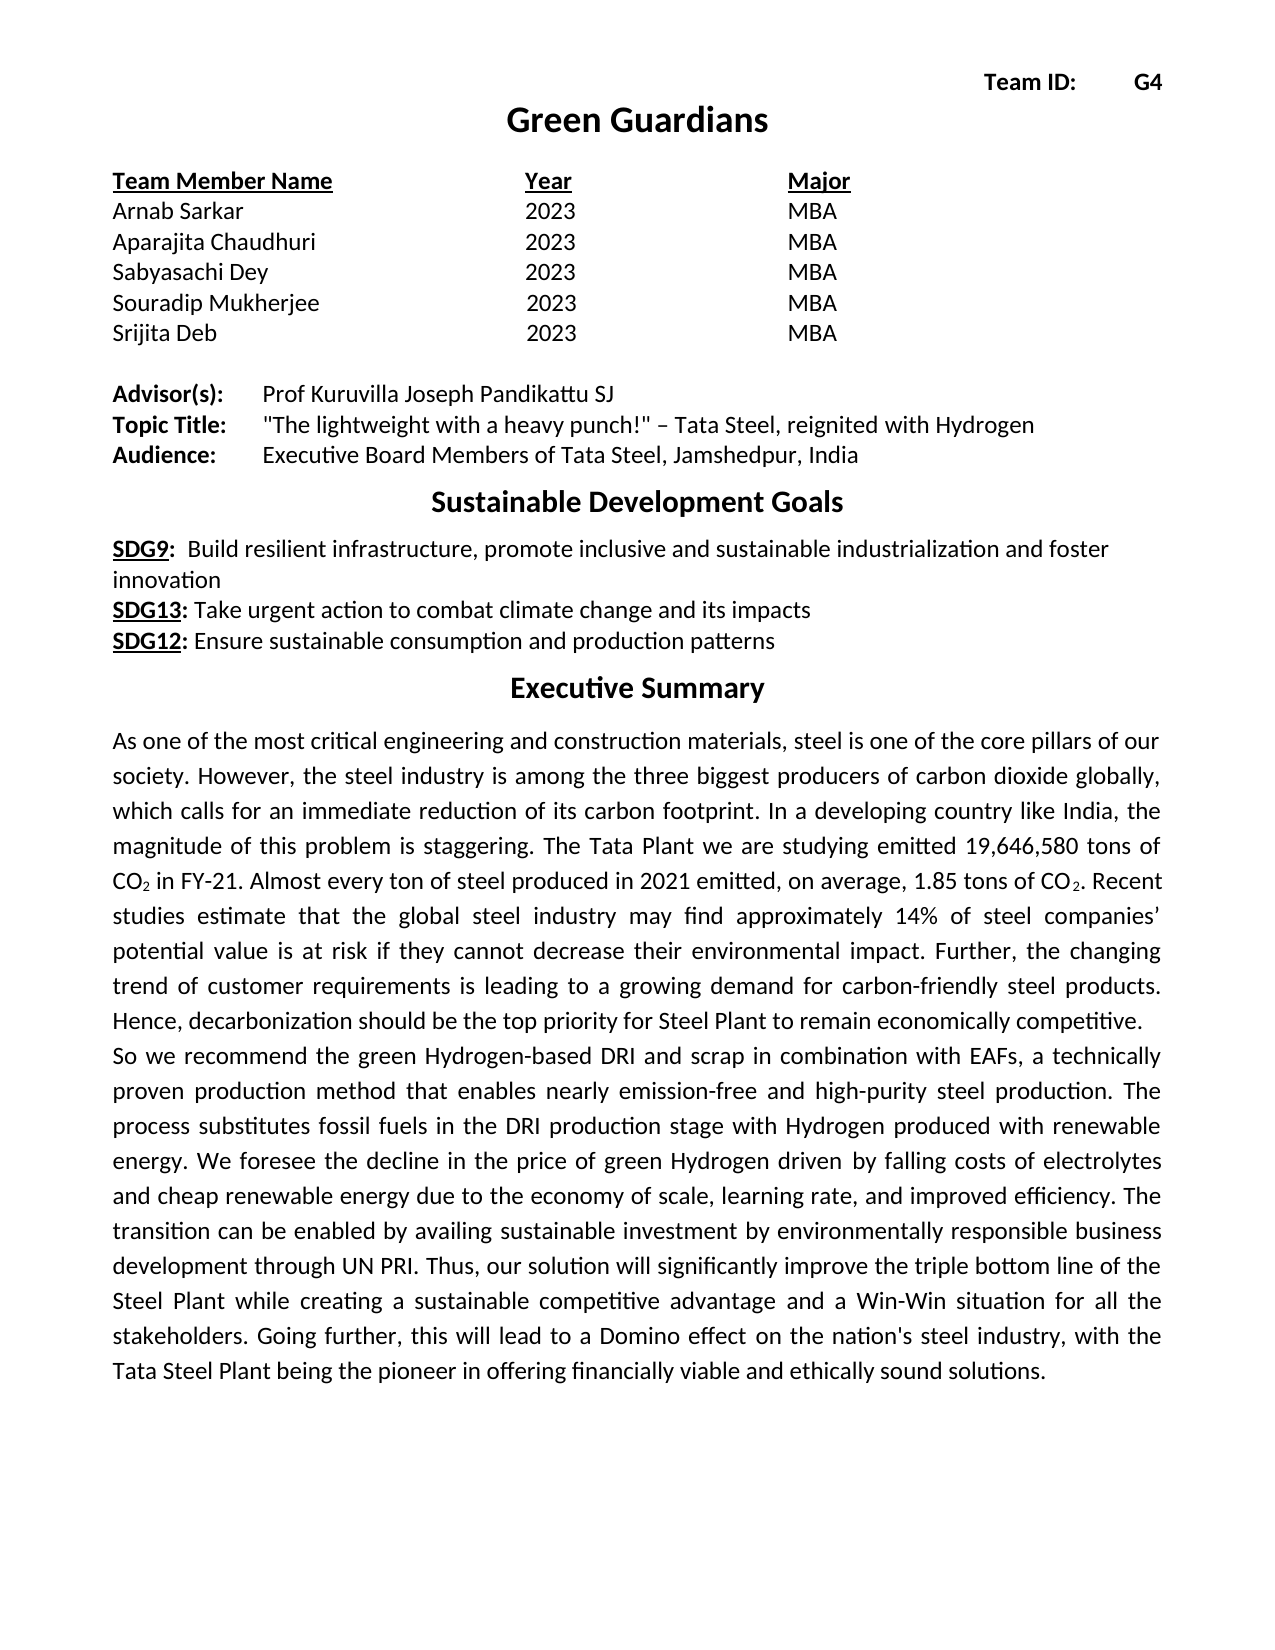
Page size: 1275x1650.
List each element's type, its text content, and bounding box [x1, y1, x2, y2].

text As one of the most critical engineering and construction materials, steel is one of the core pillars of our society. However, the steel industry is among the three biggest producers of carbon dioxide globally, which calls for an immediate reduction of its carbon footprint. In a developing country like India, the magnitude of this problem is staggering. The Tata Plant we are studying emitted 19,646,580 tons of CO2 in FY-21. Almost every ton of steel produced in 2021 emitted, on average, 1.85 tons of CO2. Recent studies estimate that the global steel industry may find approximately 14% of steel companies’ potential value is at risk if they cannot decrease their environmental impact. Further, the changing trend of customer requirements is leading to a growing demand for carbon-friendly steel products. Hence, decarbonization should be the top priority for Steel Plant to remain economically competitive. [112, 725, 1162, 1036]
text Audience: Executive Board Members of Tata Steel, Jamshedpur, India [112, 439, 1162, 470]
subtitle SDG13: Take urgent action to combat climate change and its impacts [112, 594, 1162, 625]
text Srijita Deb 2023 MBA [112, 317, 1162, 348]
text Executive Summary [112, 668, 1162, 706]
text Team ID: G4 [112, 66, 1162, 96]
text Green Guardians [112, 96, 1162, 142]
text Aparajita Chaudhuri 2023 MBA [112, 226, 1162, 256]
text Advisor(s): Prof Kuruvilla Joseph Pandikattu SJ [112, 378, 1162, 409]
text Arnab Sarkar 2023 MBA [112, 195, 1162, 226]
subtitle SDG12: Ensure sustainable consumption and production patterns [112, 625, 1162, 655]
subtitle SDG9: Build resilient infrastructure, promote inclusive and sustainable industrialization and foster innovation [112, 533, 1162, 594]
text Sabyasachi Dey 2023 MBA [112, 256, 1162, 287]
text Topic Title: "The lightweight with a heavy punch!" – Tata Steel, reignited with Hydrogen [112, 409, 1162, 439]
text Sustainable Development Goals [112, 483, 1162, 521]
text Souradip Mukherjee 2023 MBA [112, 287, 1162, 317]
text Team Member Name Year Major [112, 165, 1162, 195]
text So we recommend the green Hydrogen-based DRI and scrap in combination with EAFs, a technically proven production method that enables nearly emission-free and high-purity steel production. The process substitutes fossil fuels in the DRI production stage with Hydrogen produced with renewable energy. We foresee the decline in the price of green Hydrogen driven by falling costs of electrolytes and cheap renewable energy due to the economy of scale, learning rate, and improved efficiency. The transition can be enabled by availing sustainable investment by environmentally responsible business development through UN PRI. Thus, our solution will significantly improve the triple bottom line of the Steel Plant while creating a sustainable competitive advantage and a Win-Win situation for all the stakeholders. Going further, this will lead to a Domino effect on the nation's steel industry, with the Tata Steel Plant being the pioneer in offering financially viable and ethically sound solutions. [112, 1040, 1162, 1386]
